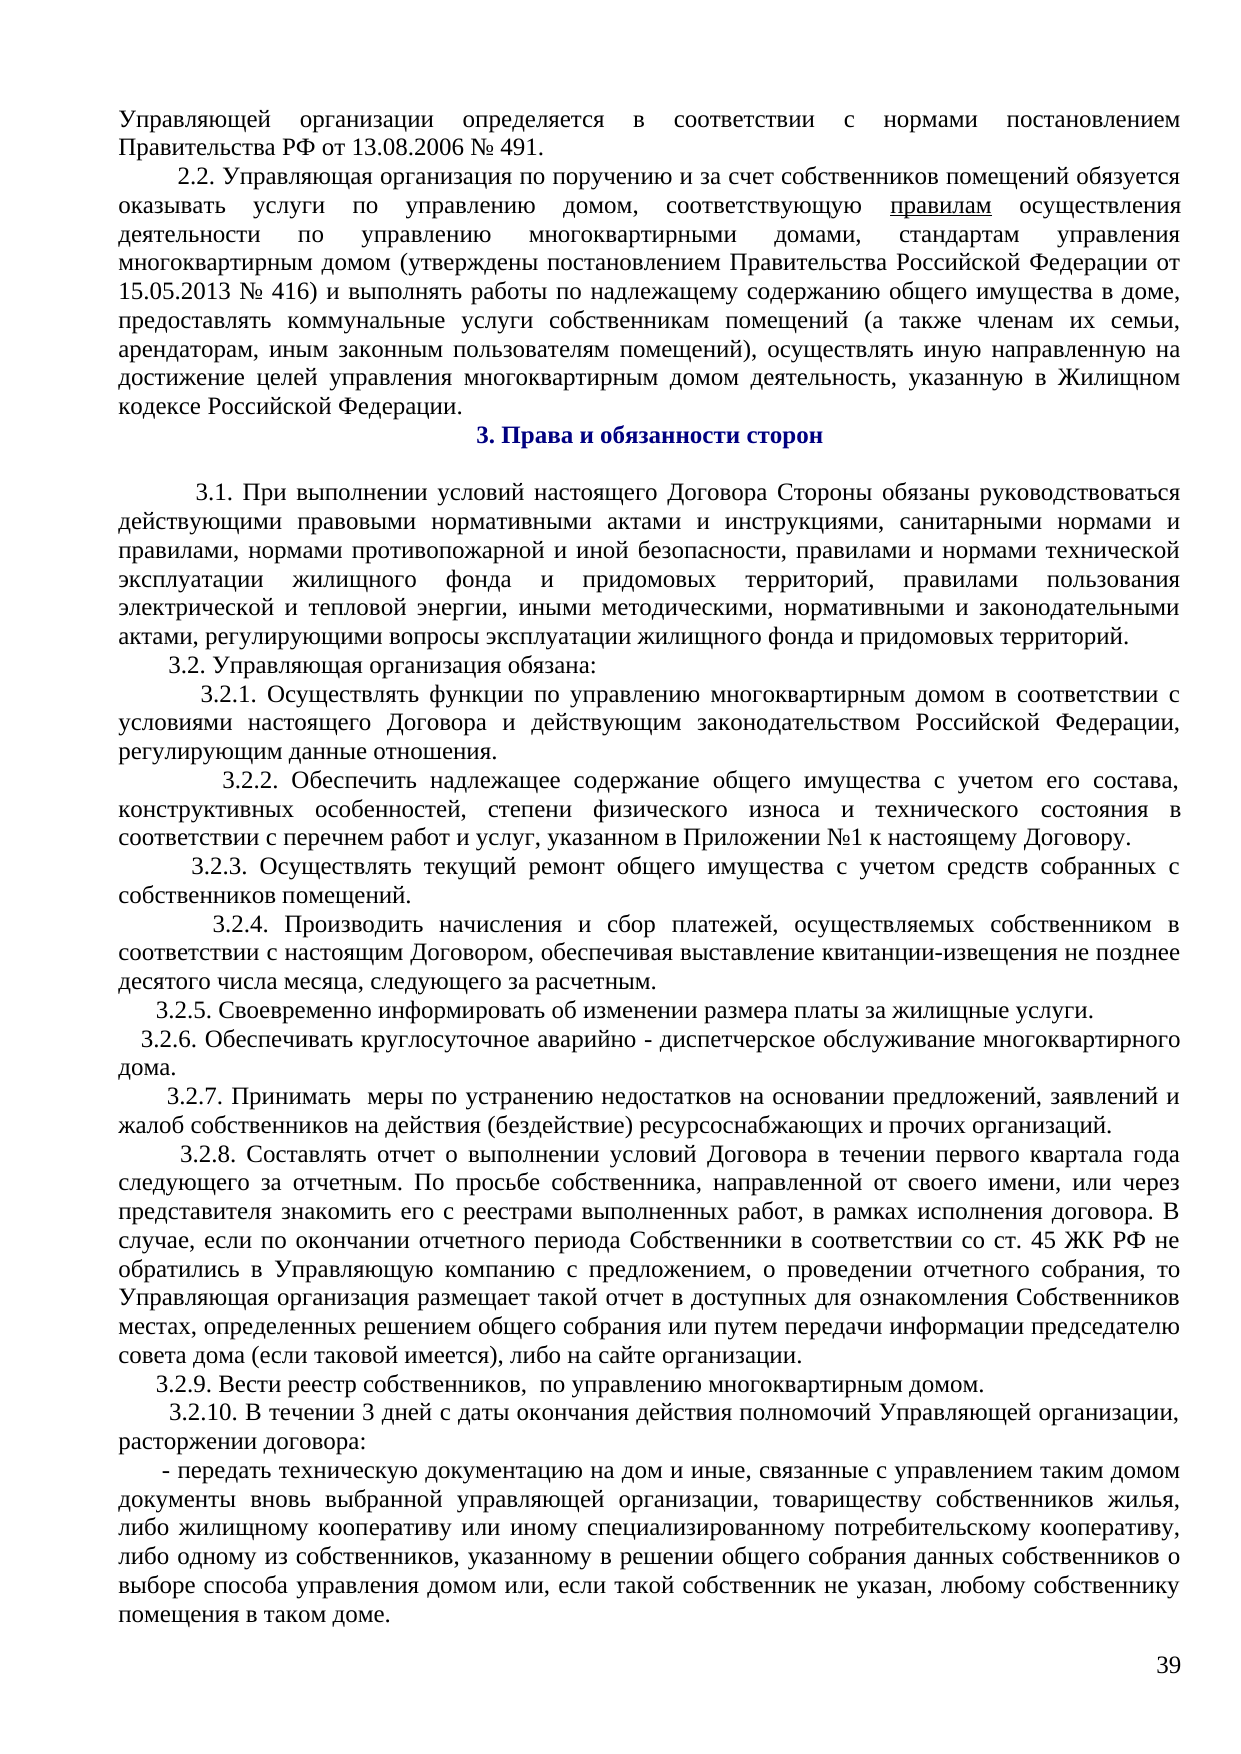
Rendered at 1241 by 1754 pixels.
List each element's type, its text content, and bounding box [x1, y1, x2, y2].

text 3.2.2. Обеспечить надлежащее содержание общего имущества с учетом его состава, конструктивных особенностей, степени физического износа и технического состояния в соответствии с перечнем работ и услуг, указанном в Приложении №1 к настоящему Договору. [118, 765, 1181, 851]
text 2.2. Управляющая организация по поручению и за счет собственников помещений обязуется оказывать услуги по управлению домом, соответствующую правилам осуществления деятельности по управлению многоквартирными домами, стандартам управления многоквартирным домом (утверждены постановлением Правительства Российской Федерации от 15.05.2013 № 416) и выполнять работы по надлежащему содержанию общего имущества в доме, предоставлять коммунальные услуги собственникам помещений (а также членам их семьи, арендаторам, иным законным пользователям помещений), осуществлять иную направленную на достижение целей управления многоквартирным домом деятельность, указанную в Жилищном кодексе Российской Федерации. [118, 161, 1181, 420]
text 3. Права и обязанности сторон [118, 420, 1181, 449]
text 3.2.10. В течении 3 дней с даты окончания действия полномочий Управляющей организации, расторжении договора: [118, 1397, 1181, 1455]
text 3.2.4. Производить начисления и сбор платежей, осуществляемых собственником в соответствии с настоящим Договором, обеспечивая выставление квитанции-извещения не позднее десятого числа месяца, следующего за расчетным. [118, 909, 1181, 995]
text - передать техническую документацию на дом и иные, связанные с управлением таким домом документы вновь выбранной управляющей организации, товариществу собственников жилья, либо жилищному кооперативу или иному специализированному потребительскому кооперативу, либо одному из собственников, указанному в решении общего собрания данных собственников о выборе способа управления домом или, если такой собственник не указан, любому собственнику помещения в таком доме. [118, 1455, 1181, 1627]
text 3.2.7. Принимать меры по устранению недостатков на основании предложений, заявлений и жалоб собственников на действия (бездействие) ресурсоснабжающих и прочих организаций. [118, 1081, 1181, 1139]
text 3.2.9. Вести реестр собственников, по управлению многоквартирным домом. [118, 1369, 1181, 1397]
text 3.2.6. Обеспечивать круглосуточное аварийно - диспетчерское обслуживание многоквартирного дома. [118, 1024, 1181, 1081]
text 3.2.1. Осуществлять функции по управлению многоквартирным домом в соответствии с условиями настоящего Договора и действующим законодательством Российской Федерации, регулирующим данные отношения. [118, 679, 1181, 765]
text 3.1. При выполнении условий настоящего Договора Стороны обязаны руководствоваться действующими правовыми нормативными актами и инструкциями, санитарными нормами и правилами, нормами противопожарной и иной безопасности, правилами и нормами технической эксплуатации жилищного фонда и придомовых территорий, правилами пользования электрической и тепловой энергии, иными методическими, нормативными и законодательными актами, регулирующими вопросы эксплуатации жилищного фонда и придомовых территорий. [118, 477, 1181, 650]
text 3.2.5. Своевременно информировать об изменении размера платы за жилищные услуги. [118, 995, 1181, 1024]
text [118, 104, 1181, 161]
text 3.2.8. Составлять отчет о выполнении условий Договора в течении первого квартала года следующего за отчетным. По просьбе собственника, направленной от своего имени, или через представителя знакомить его с реестрами выполненных работ, в рамках исполнения договора. В случае, если по окончании отчетного периода Собственники в соответствии со ст. 45 ЖК РФ не обратились в Управляющую компанию с предложением, о проведении отчетного собрания, то Управляющая организация размещает такой отчет в доступных для ознакомления Собственников местах, определенных решением общего собрания или путем передачи информации председателю совета дома (если таковой имеется), либо на сайте организации. [118, 1139, 1181, 1369]
text 3.2. Управляющая организация обязана: [118, 650, 1181, 679]
text 3.2.3. Осуществлять текущий ремонт общего имущества с учетом средств собранных с собственников помещений. [118, 851, 1181, 909]
